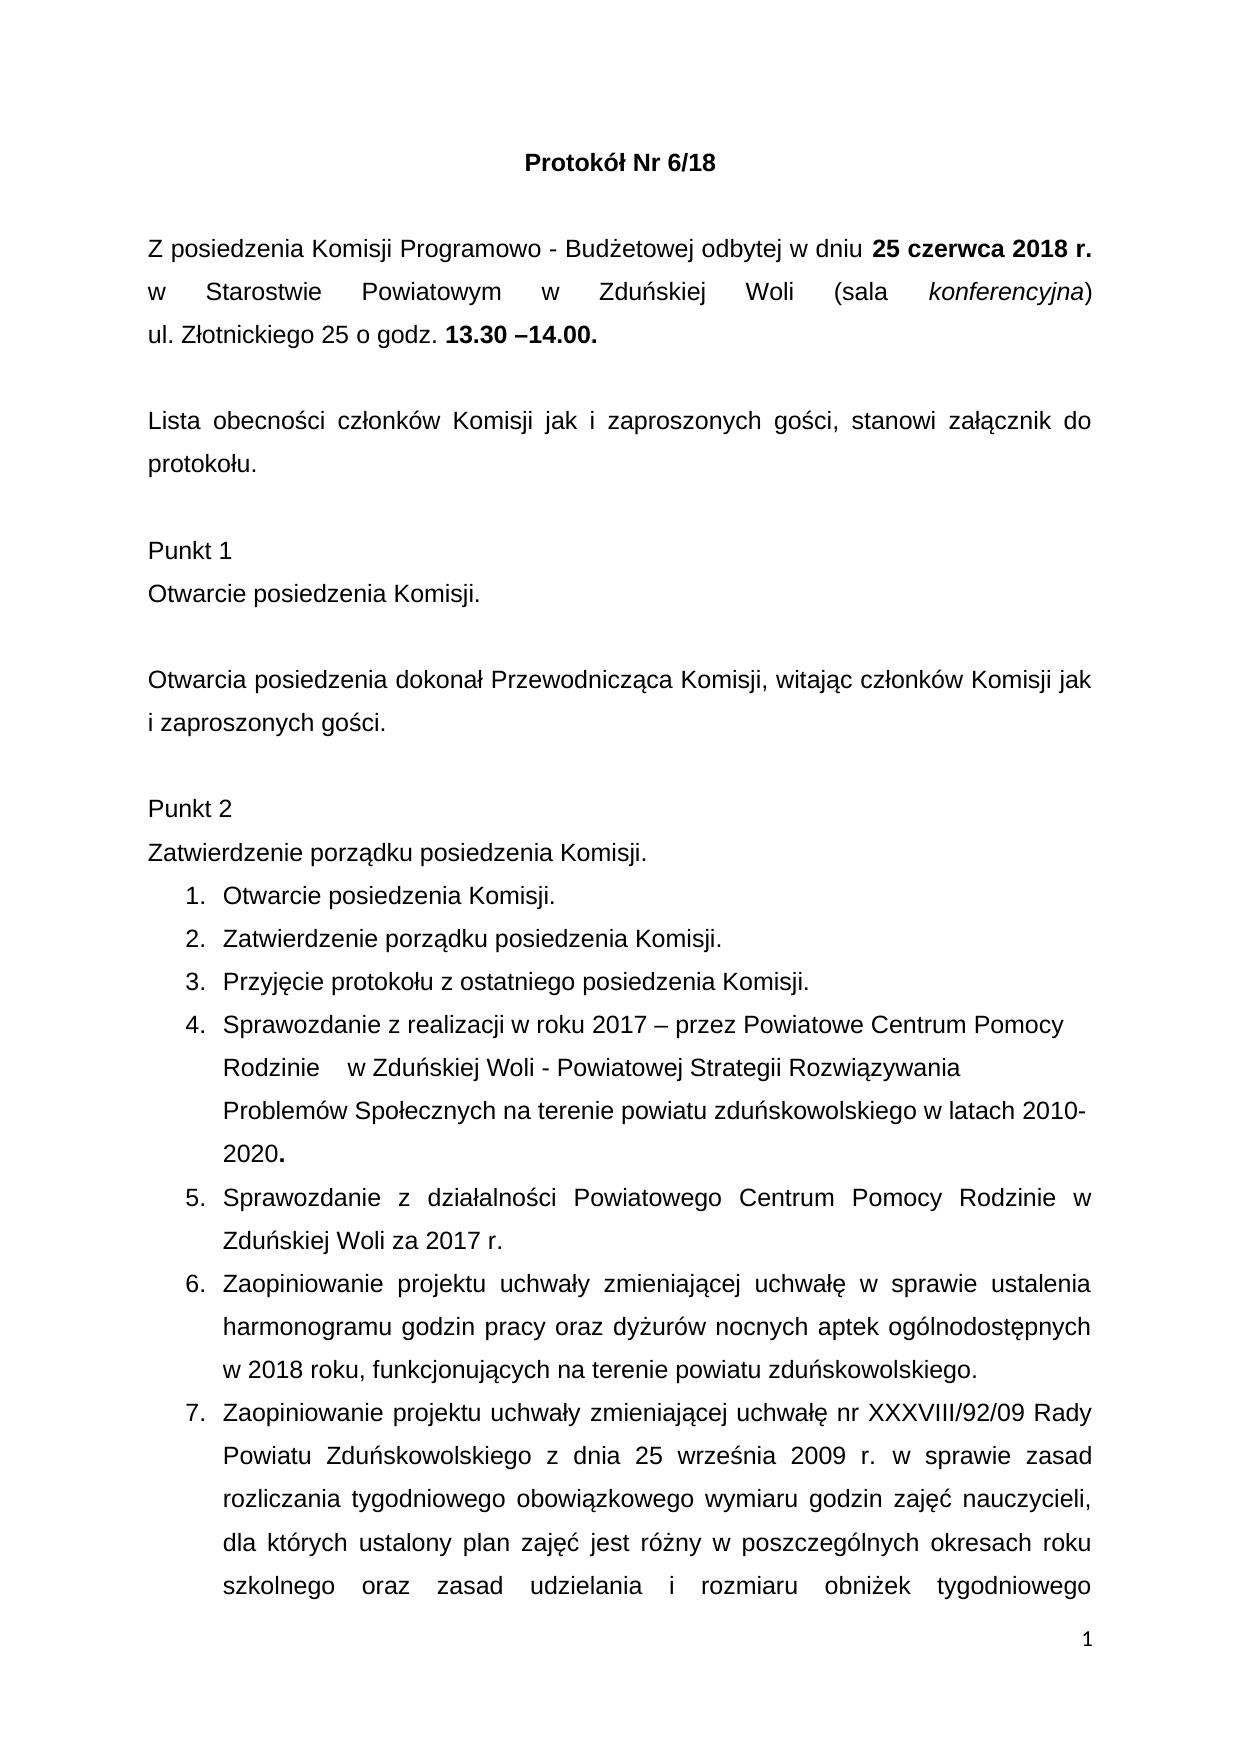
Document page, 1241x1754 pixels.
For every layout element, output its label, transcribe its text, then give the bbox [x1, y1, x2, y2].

list Sprawozdanie z działalności Powiatowego Centrum Pomocy Rodzinie w Zduńskiej Woli za 2017 r. [185, 1183, 1093, 1254]
list Sprawozdanie z realizacji w roku 2017 – przez Powiatowe Centrum Pomocy Rodzinie w Zduńskiej Woli - Powiatowej Strategii Rozwiązywania Problemów Społecznych na terenie powiatu zduńskowolskiego w latach 2010-2020. [185, 1010, 1093, 1168]
text Punkt 1 [148, 536, 1093, 564]
list Zaopiniowanie projektu uchwały zmieniającej uchwałę w sprawie ustalenia harmonogramu godzin pracy oraz dyżurów nocnych aptek ogólnodostępnych w 2018 roku, funkcjonujących na terenie powiatu zduńskowolskiego. [185, 1269, 1093, 1384]
text Otwarcia posiedzenia dokonał Przewodnicząca Komisji, witając członków Komisji jak i zaproszonych gości. [148, 665, 1093, 737]
list Otwarcie posiedzenia Komisji. [185, 881, 1093, 909]
text Punkt 2 [148, 794, 1093, 823]
text Protokół Nr 6/18 [148, 148, 1093, 176]
text Z posiedzenia Komisji Programowo - Budżetowej odbytej w dniu 25 czerwca 2018 r. w Starostwie Powiatowym w Zduńskiej Woli (sala konferencyjna) ul. Złotnickiego 25 o godz. 13.30 –14.00. [148, 234, 1093, 349]
list Zatwierdzenie porządku posiedzenia Komisji. [185, 924, 1093, 953]
list Przyjęcie protokołu z ostatniego posiedzenia Komisji. [185, 967, 1093, 996]
text Otwarcie posiedzenia Komisji. [148, 579, 1093, 608]
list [185, 1398, 1093, 1599]
text Zatwierdzenie porządku posiedzenia Komisji. [148, 838, 1093, 866]
text Lista obecności członków Komisji jak i zaproszonych gości, stanowi załącznik do protokołu. [148, 406, 1093, 478]
